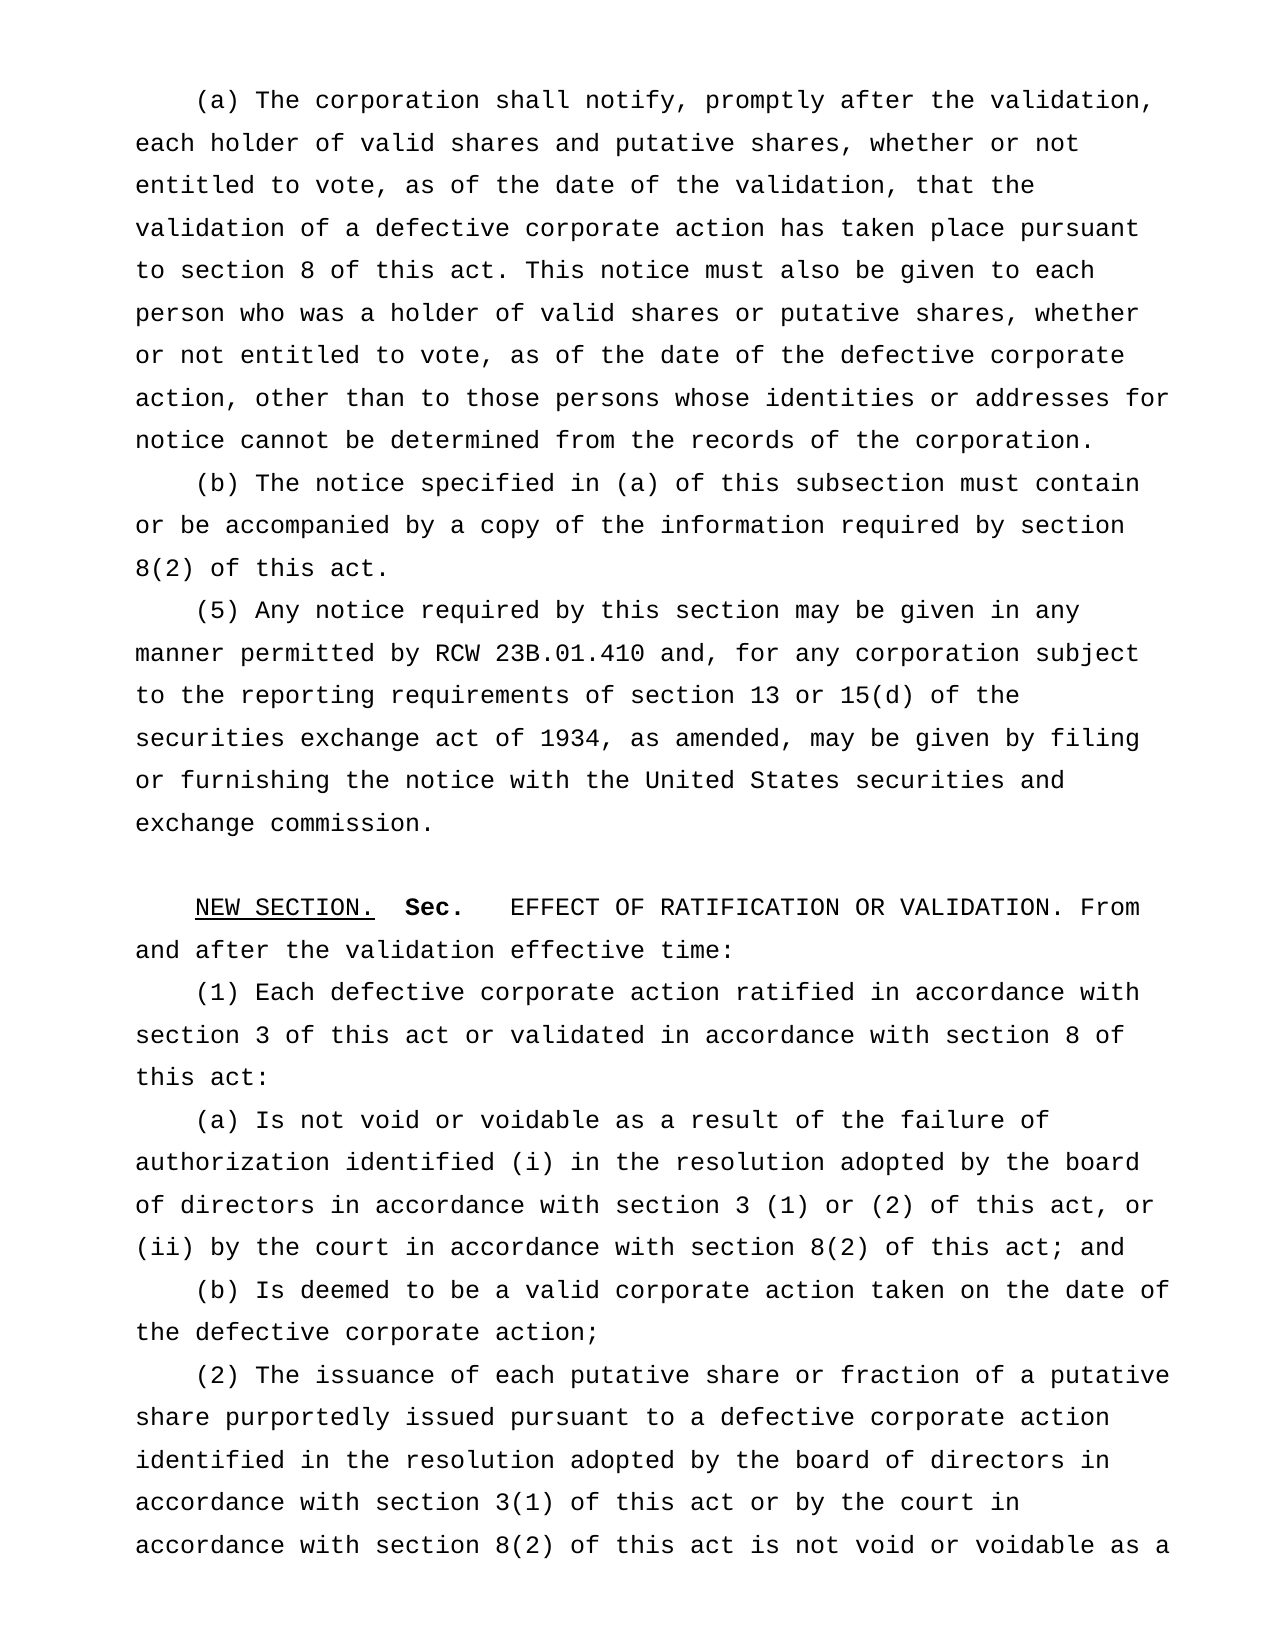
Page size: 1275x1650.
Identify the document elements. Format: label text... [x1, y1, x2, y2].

text (a) The corporation shall notify, promptly after the validation, each holder of valid shares and putative shares, whether or not entitled to vote, as of the date of the validation, that the validation of a defective corporate action has taken place pursuant to section 8 of this act. This notice must also be given to each person who was a holder of valid shares or putative shares, whether or not entitled to vote, as of the date of the defective corporate action, other than to those persons whose identities or addresses for notice cannot be determined from the records of the corporation. [135, 75, 1170, 457]
text (b) The notice specified in (a) of this subsection must contain or be accompanied by a copy of the information required by section 8(2) of this act. [135, 457, 1170, 585]
text (1) Each defective corporate action ratified in accordance with section 3 of this act or validated in accordance with section 8 of this act: [135, 967, 1170, 1094]
text (b) Is deemed to be a valid corporate action taken on the date of the defective corporate action; [135, 1264, 1170, 1349]
text (5) Any notice required by this section may be given in any manner permitted by RCW 23B.01.410 and, for any corporation subject to the reporting requirements of section 13 or 15(d) of the securities exchange act of 1934, as amended, may be given by filing or furnishing the notice with the United States securities and exchange commission. [135, 585, 1170, 840]
text NEW SECTION. Sec. EFFECT OF RATIFICATION OR VALIDATION. From and after the validation effective time: [135, 882, 1170, 967]
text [135, 1349, 1170, 1562]
text (a) Is not void or voidable as a result of the failure of authorization identified (i) in the resolution adopted by the board of directors in accordance with section 3 (1) or (2) of this act, or (ii) by the court in accordance with section 8(2) of this act; and [135, 1094, 1170, 1264]
